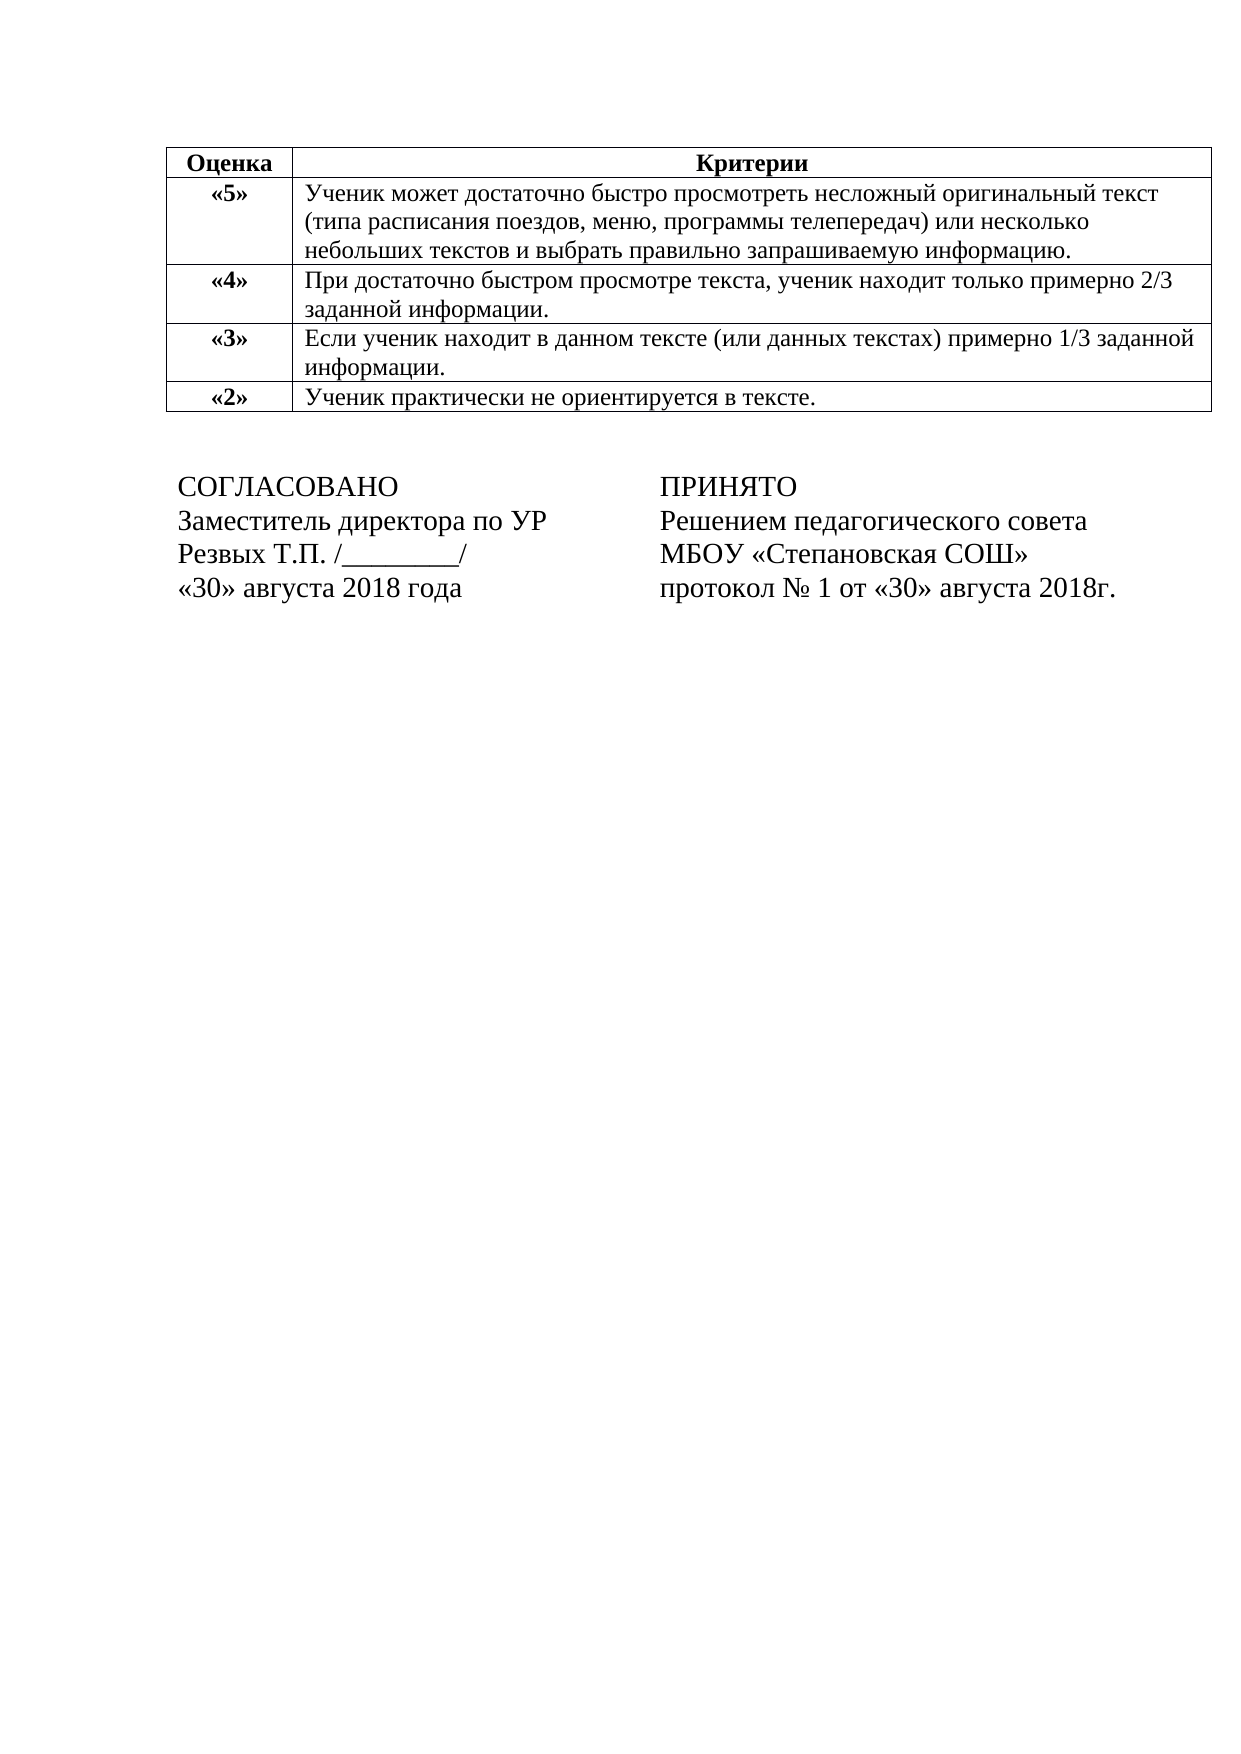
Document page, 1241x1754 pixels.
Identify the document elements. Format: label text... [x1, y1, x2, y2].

table_cell «3» [167, 324, 292, 381]
table_cell При достаточно быстром просмотре текста, ученик находит только примерно 2/3 заданной информации. [293, 265, 1211, 322]
table_header СОГЛАСОВАНО Заместитель директора по УР Резвых Т.П. /________/ «30» августа 2018 года [166, 469, 648, 615]
table_cell «4» [167, 265, 292, 322]
table_cell «5» [167, 178, 292, 264]
table_cell Ученик практически не ориентируется в тексте. [293, 382, 1211, 411]
table_header Критерии [293, 148, 1211, 177]
table_cell Если ученик находит в данном тексте (или данных текстах) примерно 1/3 заданной информации. [293, 324, 1211, 381]
table_cell «2» [167, 382, 292, 411]
table_header ПРИНЯТО Решением педагогического совета МБОУ «Степановская СОШ» протокол № 1 от «30» августа 2018г. [648, 469, 1163, 615]
table_cell Ученик может достаточно быстро просмотреть несложный оригинальный текст (типа расписания поездов, меню, программы телепередач) или несколько небольших текстов и выбрать правильно запрашиваемую информацию. [293, 178, 1211, 264]
table_header Оценка [167, 148, 292, 177]
